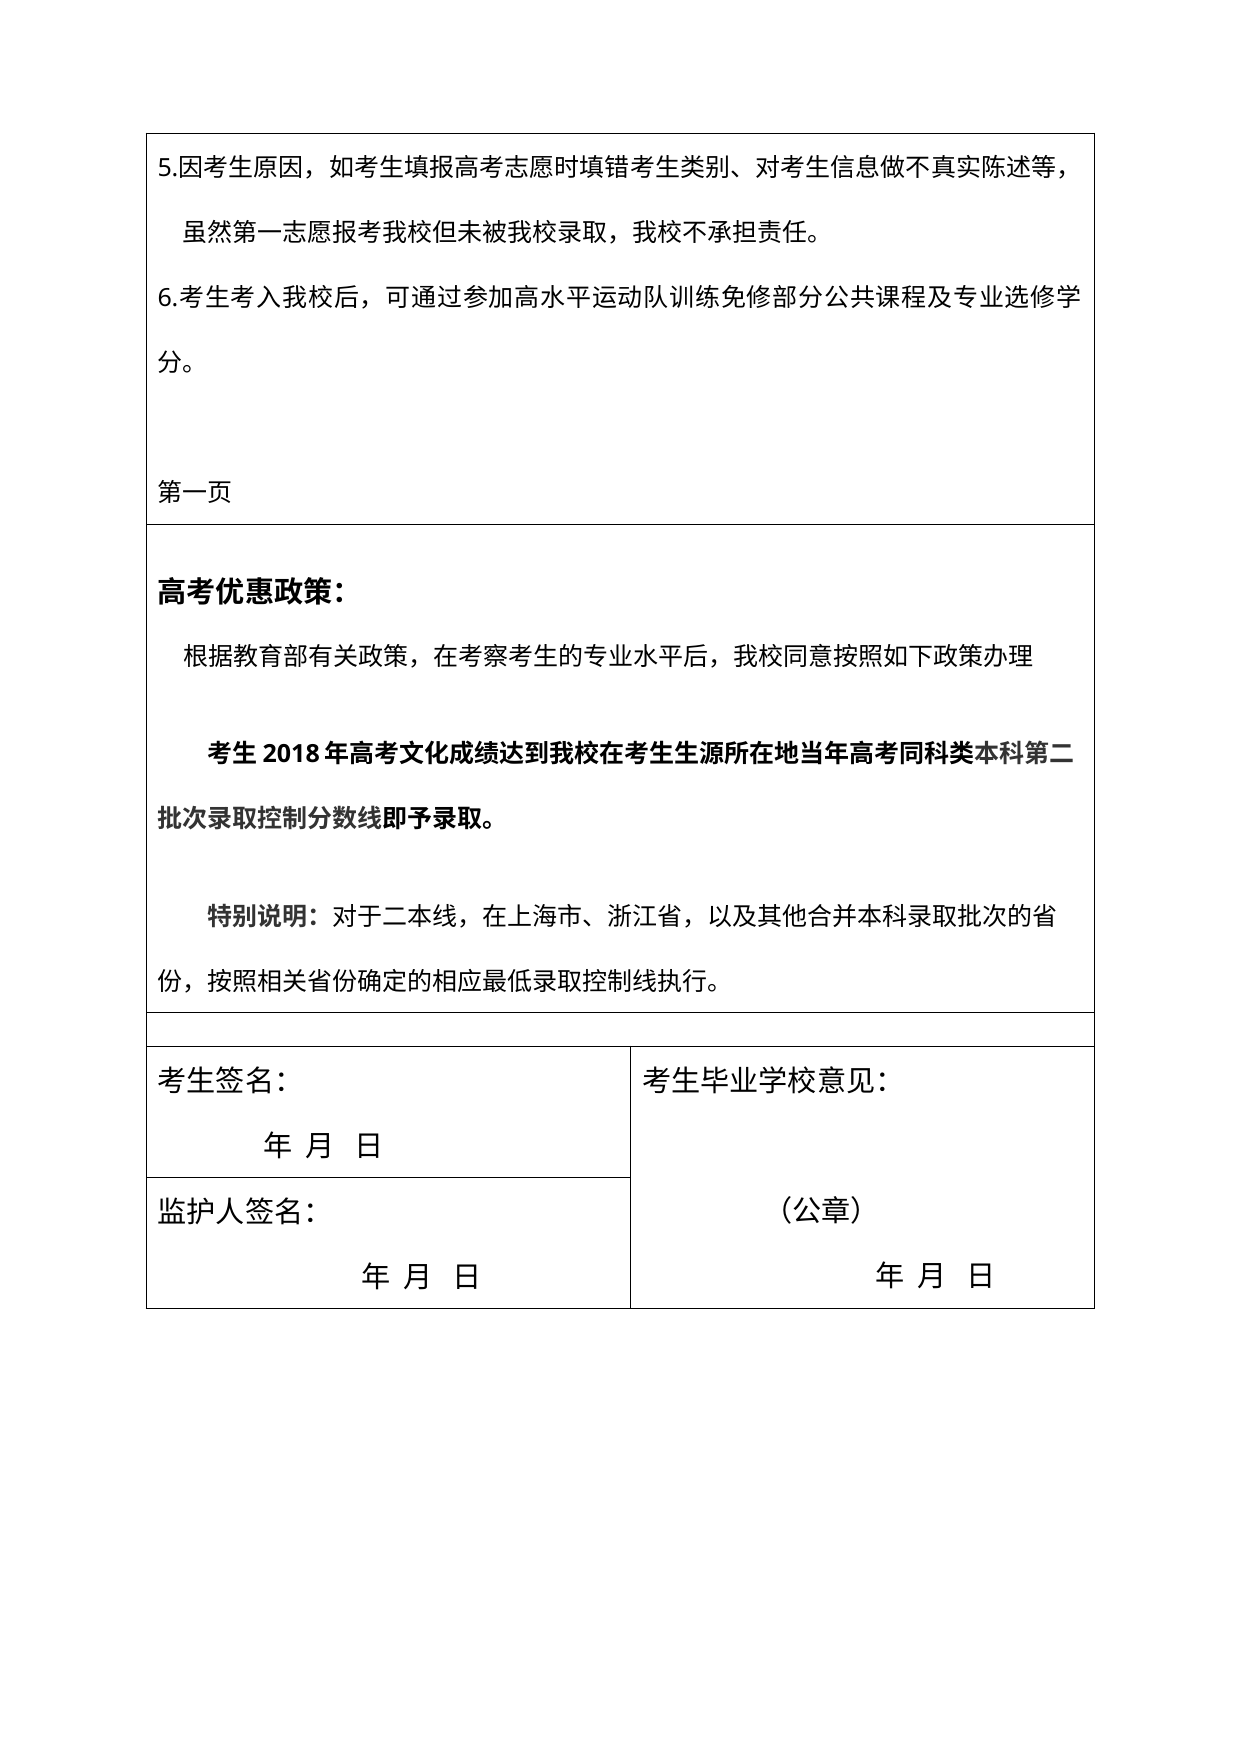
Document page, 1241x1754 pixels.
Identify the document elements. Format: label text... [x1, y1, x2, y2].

table_cell [147, 1013, 1094, 1046]
table_cell 考生签名： 年 月 日 [147, 1047, 630, 1177]
table_cell 高考优惠政策： 根据教育部有关政策，在考察考生的专业水平后，我校同意按照如下政策办理 考生2018年高考文化成绩达到我校在考生生源所在地当年高考同科类本科第二批次录取控制分数线即予录取。 特别说明：对于二本线，在上海市、浙江省，以及其他合并本科录取批次的省份，按照相关省份确定的相应最低录取控制线执行。 [147, 525, 1094, 1012]
table_cell 考生毕业学校意见： （公章） 年 月 日 [631, 1047, 1094, 1308]
table_cell 监护人签名： 年 月 日 [147, 1178, 630, 1308]
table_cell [147, 134, 1094, 523]
